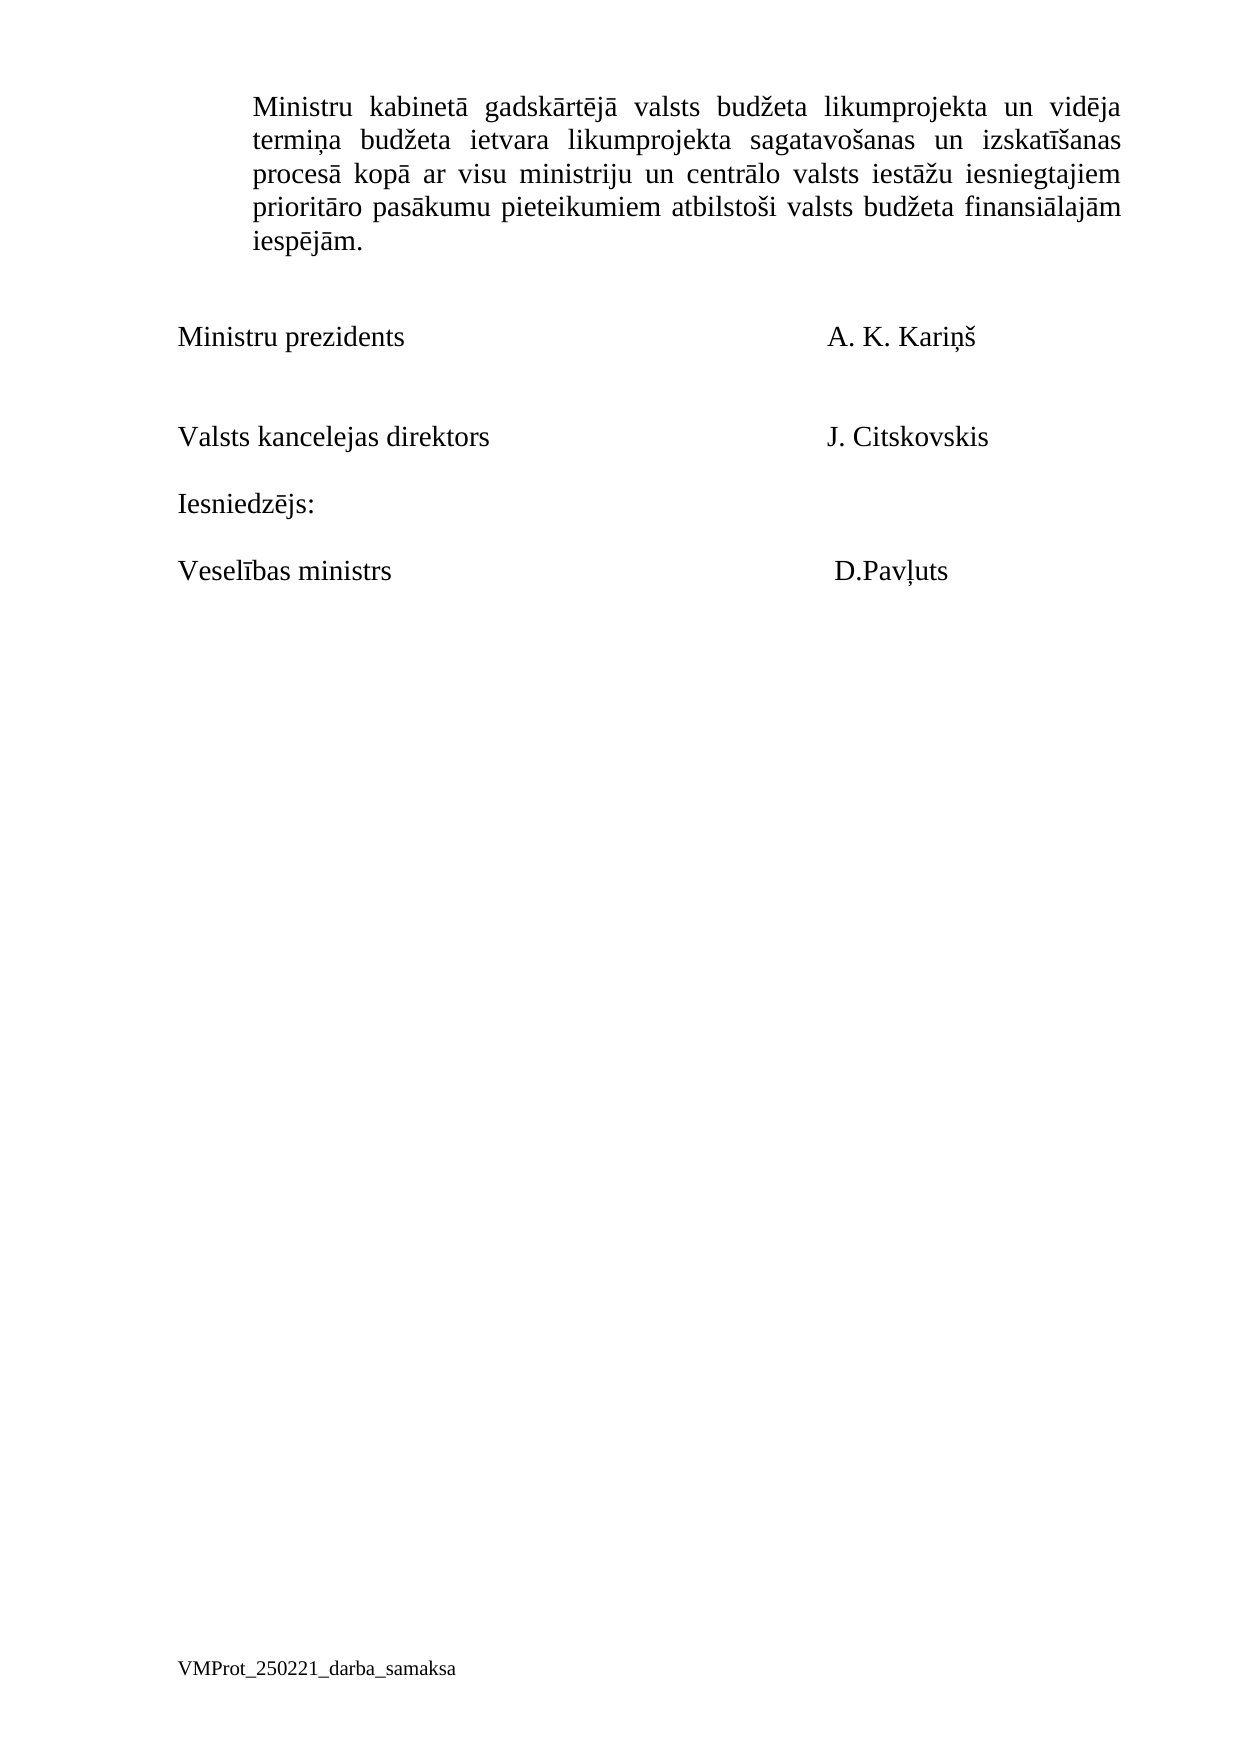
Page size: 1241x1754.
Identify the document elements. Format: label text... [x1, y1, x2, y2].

text Valsts kancelejas direktors J. Citskovskis [177, 419, 1122, 453]
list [215, 89, 1122, 256]
text Veselības ministrs D.Pavļuts [177, 553, 1202, 587]
text Ministru prezidents A. K. Kariņš [177, 319, 1122, 352]
text Iesniedzējs: [177, 486, 1122, 520]
